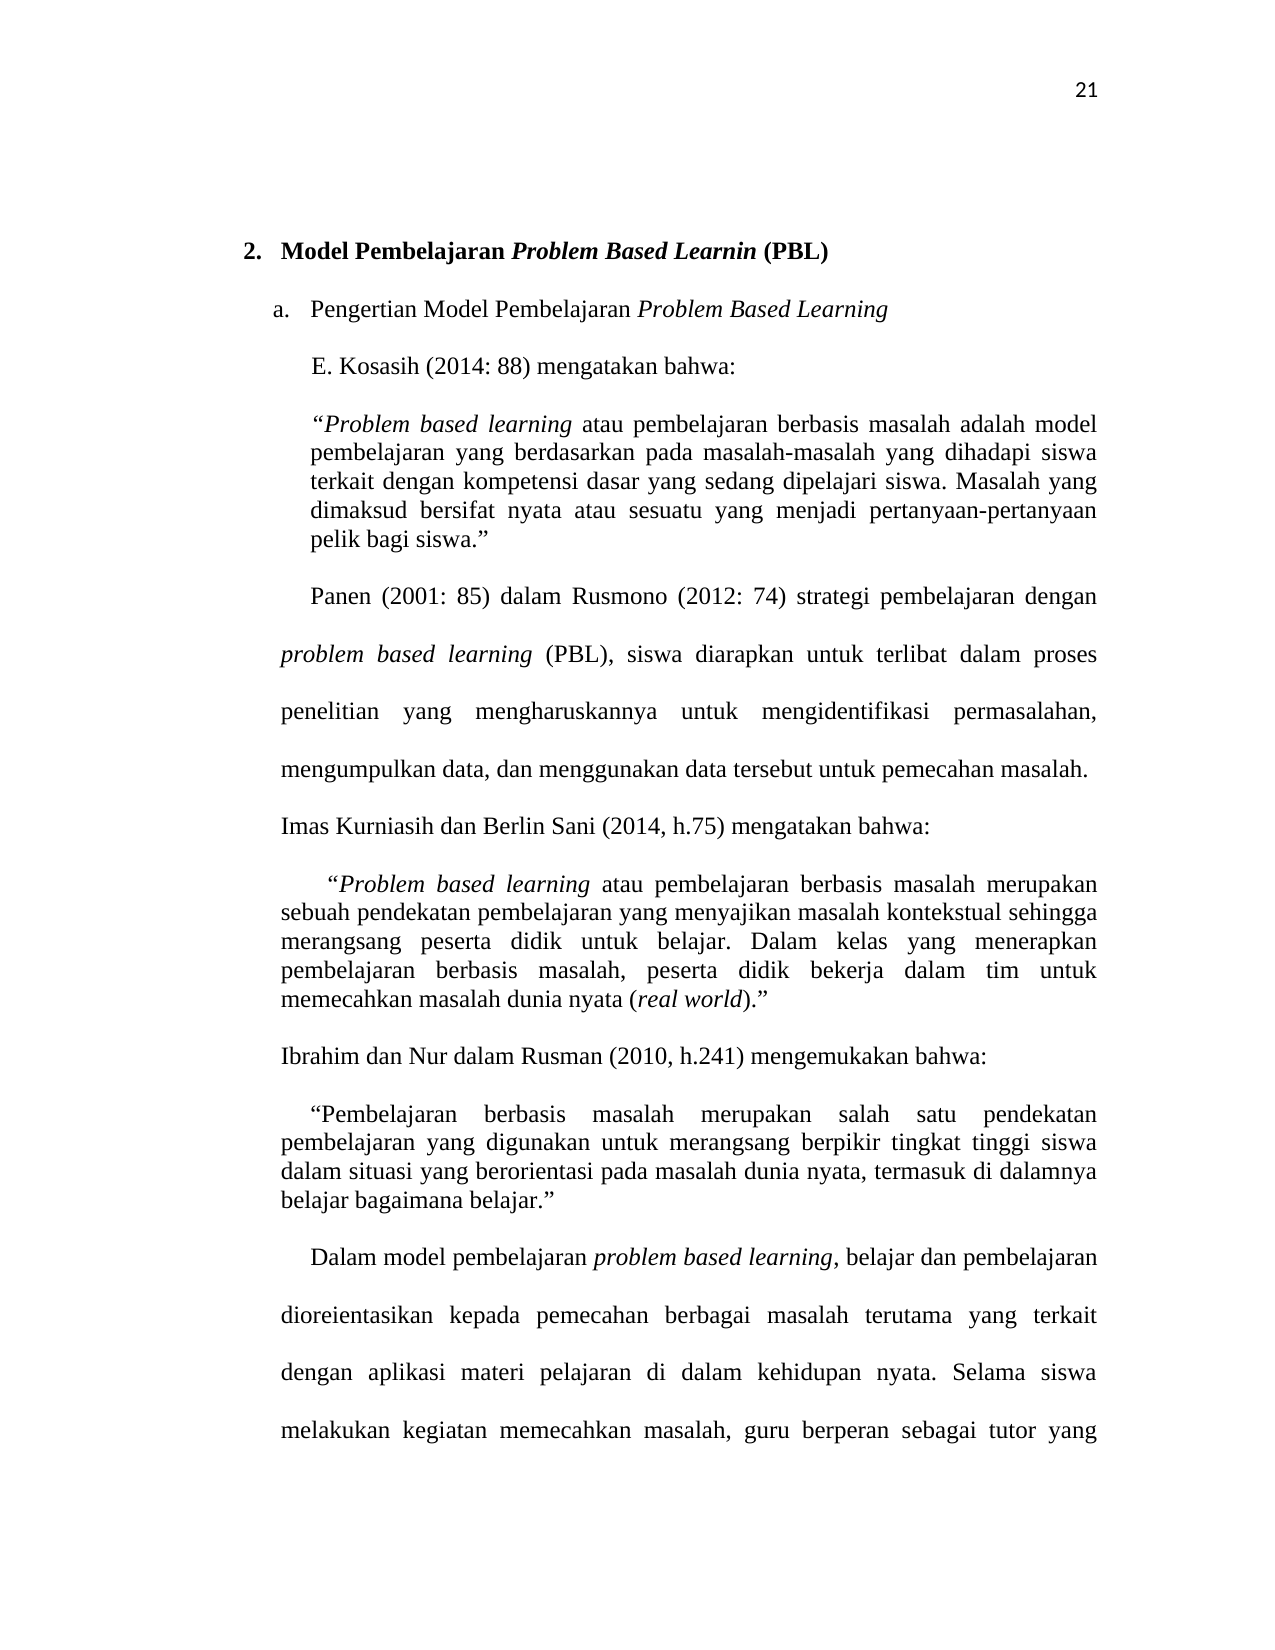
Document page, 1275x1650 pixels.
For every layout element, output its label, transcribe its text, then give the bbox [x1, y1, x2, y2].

list E. Kosasih (2014: 88) mengatakan bahwa: [281, 351, 1098, 380]
text Ibrahim dan Nur dalam Rusman (2010, h.241) mengemukakan bahwa: [251, 1041, 1098, 1070]
text “Problem based learning atau pembelajaran berbasis masalah adalah model pembelajaran yang berdasarkan pada masalah-masalah yang dihadapi siswa terkait dengan kompetensi dasar yang sedang dipelajari siswa. Masalah yang dimaksud bersifat nyata atau sesuatu yang menjadi pertanyaan-pertanyaan pelik bagi siswa.” [310, 409, 1098, 552]
list Pengertian Model Pembelajaran Problem Based Learning [273, 294, 1098, 322]
list Model Pembelajaran Problem Based Learnin (PBL) [243, 236, 1098, 265]
text “Problem based learning atau pembelajaran berbasis masalah merupakan sebuah pendekatan pembelajaran yang menyajikan masalah kontekstual sehingga merangsang peserta didik untuk belajar. Dalam kelas yang menerapkan pembelajaran berbasis masalah, peserta didik bekerja dalam tim untuk memecahkan masalah dunia nyata (real world).” [281, 869, 1098, 1012]
text Panen (2001: 85) dalam Rusmono (2012: 74) strategi pembelajaran dengan problem based learning (PBL), siswa diarapkan untuk terlibat dalam proses penelitian yang mengharuskannya untuk mengidentifikasi permasalahan, mengumpulkan data, dan menggunakan data tersebut untuk pemecahan masalah. [281, 581, 1098, 782]
text Imas Kurniasih dan Berlin Sani (2014, h.75) mengatakan bahwa: [251, 811, 1098, 840]
text “Pembelajaran berbasis masalah merupakan salah satu pendekatan pembelajaran yang digunakan untuk merangsang berpikir tingkat tinggi siswa dalam situasi yang berorientasi pada masalah dunia nyata, termasuk di dalamnya belajar bagaimana belajar.” [281, 1099, 1098, 1214]
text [281, 1242, 1098, 1444]
